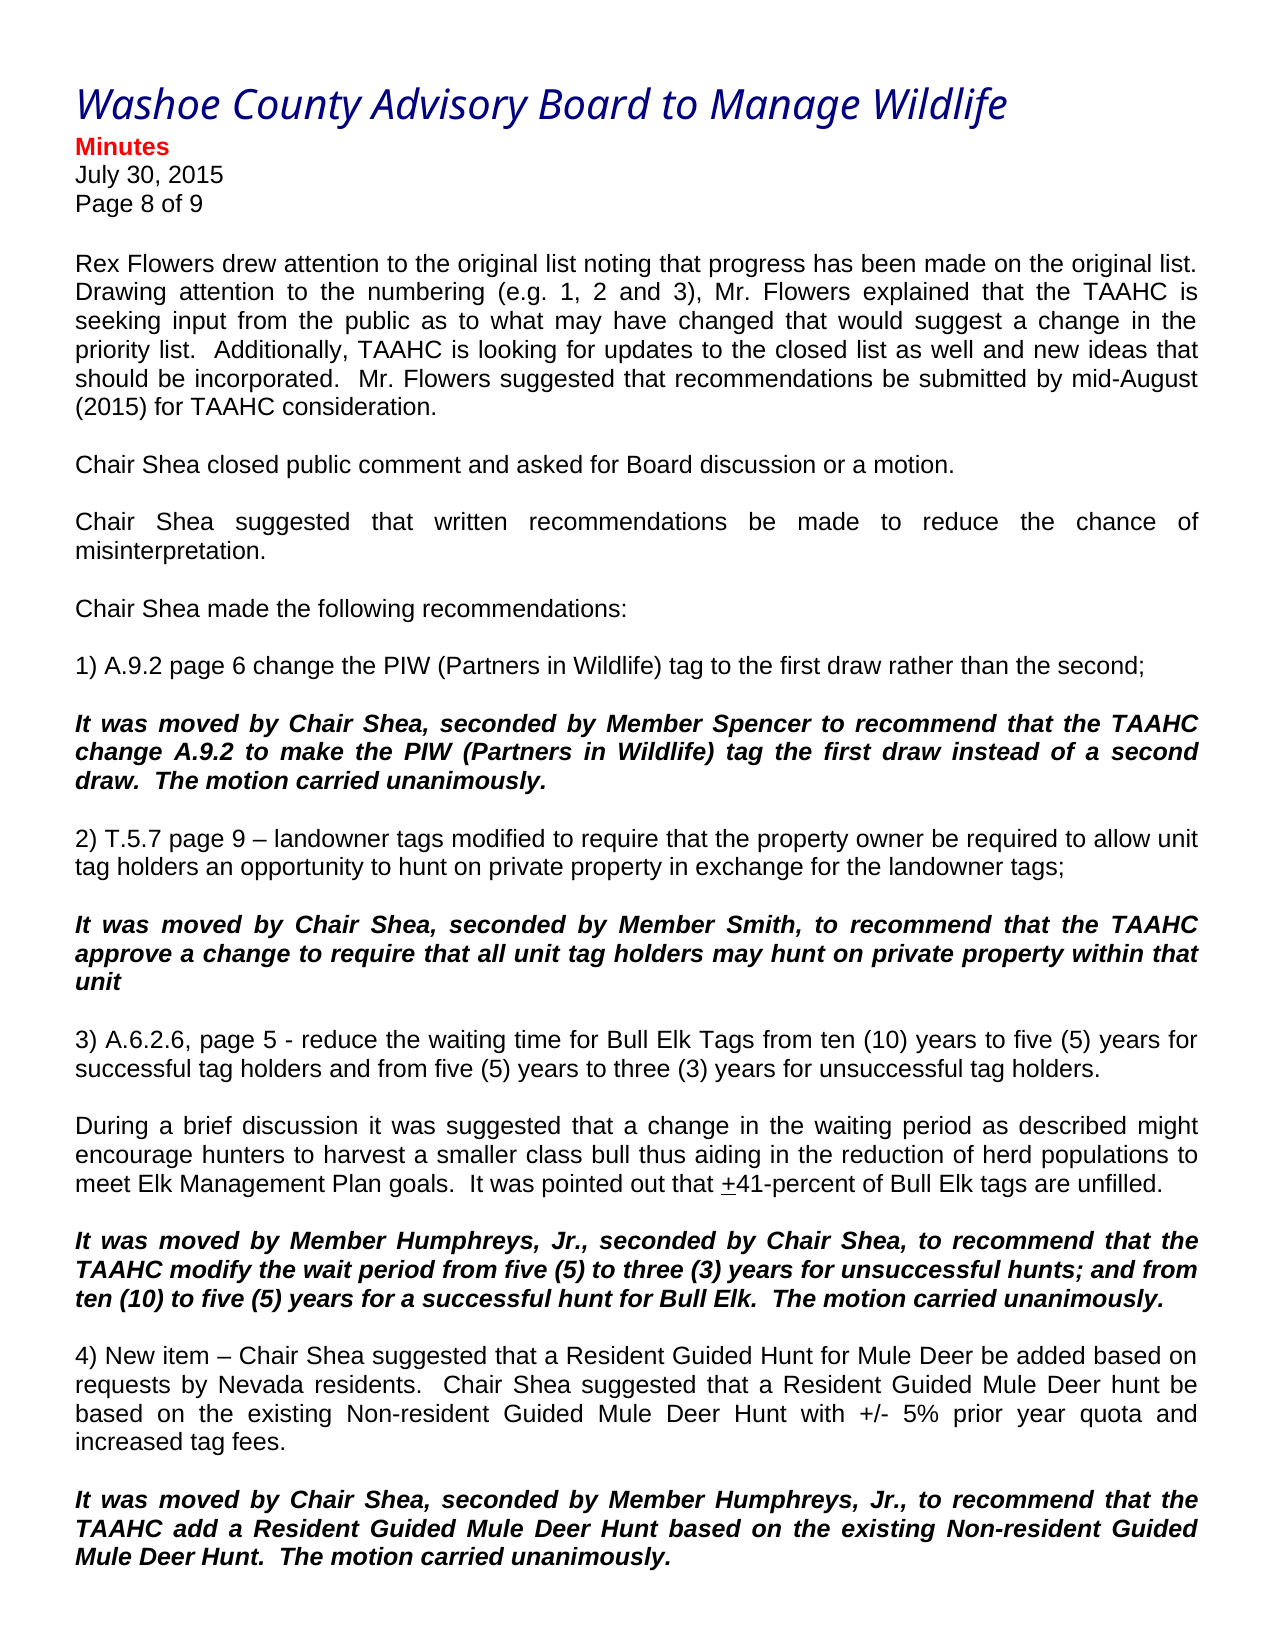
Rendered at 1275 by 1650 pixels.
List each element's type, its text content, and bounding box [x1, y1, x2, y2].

text Rex Flowers drew attention to the original list noting that progress has been made on the original list. Drawing attention to the numbering (e.g. 1, 2 and 3), Mr. Flowers explained that the TAAHC is seeking input from the public as to what may have changed that would suggest a change in the priority list. Additionally, TAAHC is looking for updates to the closed list as well and new ideas that should be incorporated. Mr. Flowers suggested that recommendations be submitted by mid-August (2015) for TAAHC consideration. [75, 248, 1200, 421]
text Chair Shea made the following recommendations: [75, 593, 1200, 622]
text 3) A.6.2.6, page 5 - reduce the waiting time for Bull Elk Tags from ten (10) years to five (5) years for successful tag holders and from five (5) years to three (3) years for unsuccessful tag holders. [75, 1025, 1200, 1082]
text It was moved by Chair Shea, seconded by Member Smith, to recommend that the TAAHC approve a change to require that all unit tag holders may hunt on private property within that unit [75, 910, 1200, 996]
text 2) T.5.7 page 9 – landowner tags modified to require that the property owner be required to allow unit tag holders an opportunity to hunt on private property in exchange for the landowner tags; [75, 823, 1200, 881]
text It was moved by Member Humphreys, Jr., seconded by Chair Shea, to recommend that the TAAHC modify the wait period from five (5) to three (3) years for unsuccessful hunts; and from ten (10) to five (5) years for a successful hunt for Bull Elk. The motion carried unanimously. [75, 1226, 1200, 1312]
text Chair Shea suggested that written recommendations be made to reduce the chance of misinterpretation. [75, 507, 1200, 565]
text During a brief discussion it was suggested that a change in the waiting period as described might encourage hunters to harvest a smaller class bull thus aiding in the reduction of herd populations to meet Elk Management Plan goals. It was pointed out that +41-percent of Bull Elk tags are unfilled. [75, 1111, 1200, 1197]
text Chair Shea closed public comment and asked for Board discussion or a motion. [75, 450, 1200, 478]
text 1) A.9.2 page 6 change the PIW (Partners in Wildlife) tag to the first draw rather than the second; [75, 651, 1200, 680]
text 4) New item – Chair Shea suggested that a Resident Guided Hunt for Mule Deer be added based on requests by Nevada residents. Chair Shea suggested that a Resident Guided Mule Deer hunt be based on the existing Non-resident Guided Mule Deer Hunt with +/- 5% prior year quota and increased tag fees. [75, 1341, 1200, 1456]
text It was moved by Chair Shea, seconded by Member Humphreys, Jr., to recommend that the TAAHC add a Resident Guided Mule Deer Hunt based on the existing Non-resident Guided Mule Deer Hunt. The motion carried unanimously. [75, 1485, 1200, 1571]
text It was moved by Chair Shea, seconded by Member Spencer to recommend that the TAAHC change A.9.2 to make the PIW (Partners in Wildlife) tag the first draw instead of a second draw. The motion carried unanimously. [75, 708, 1200, 795]
